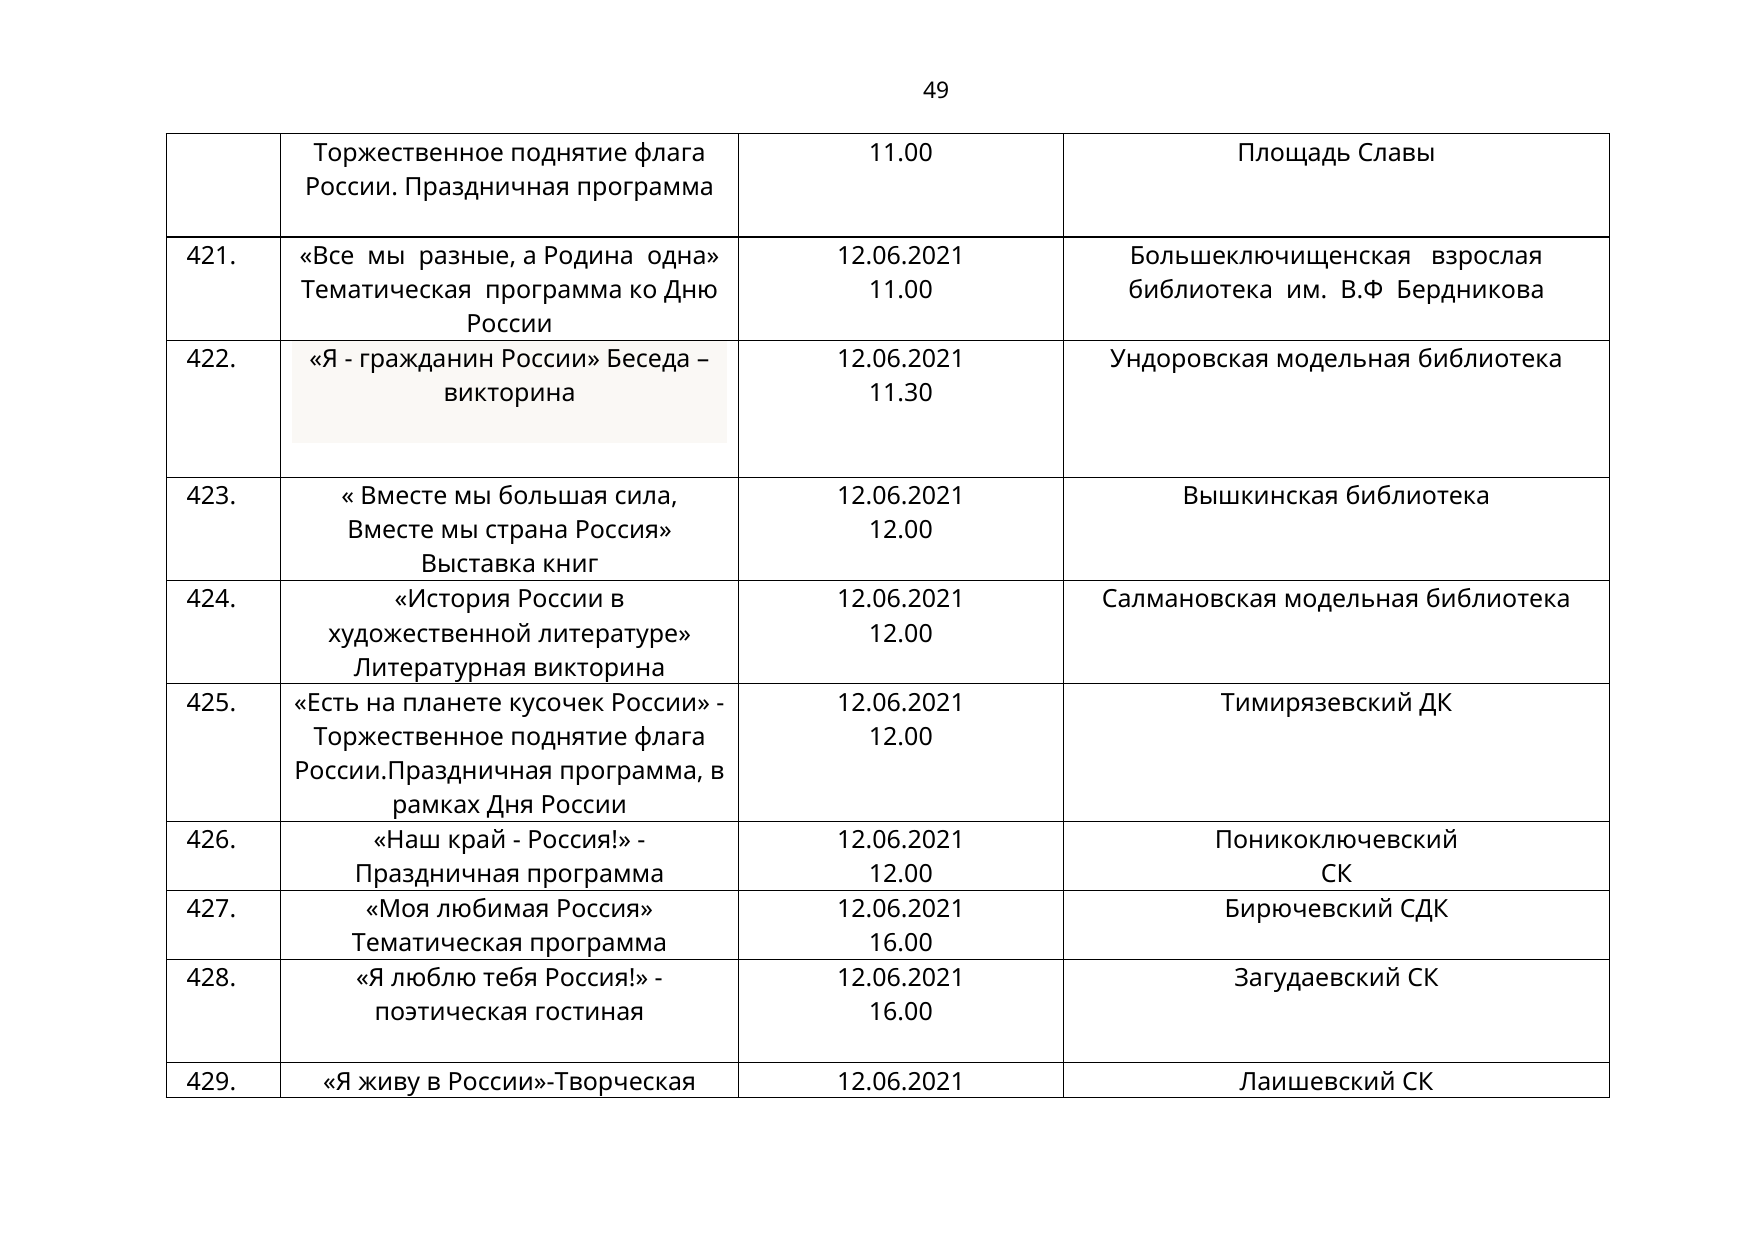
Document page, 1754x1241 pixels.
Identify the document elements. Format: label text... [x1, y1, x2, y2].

table_cell [167, 341, 280, 477]
table_cell [167, 960, 280, 1062]
table_cell Загудаевский СК [1064, 960, 1609, 1062]
table_cell Тимирязевский ДК [1064, 684, 1609, 821]
table_cell Вышкинская библиотека [1064, 478, 1609, 580]
table_cell [167, 238, 280, 339]
table_cell 12.06.2021 12.00 [739, 822, 1063, 890]
table_cell 12.06.2021 12.00 [739, 684, 1063, 821]
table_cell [281, 1063, 738, 1097]
table_cell [167, 581, 280, 683]
table_cell [167, 1063, 280, 1097]
table_cell 12.06.2021 17.10 [739, 1063, 1063, 1097]
table_cell «История России в художественной литературе» Литературная викторина [281, 581, 738, 683]
table_cell 12.06.2021 11.30 [739, 341, 1063, 477]
table_cell Бирючевский СДК [1064, 891, 1609, 959]
table_cell «Наш край - Россия!» - Праздничная программа [281, 822, 738, 890]
table_cell Поникоключевский СК [1064, 822, 1609, 890]
table_cell 12.06.2021 16.00 [739, 960, 1063, 1062]
table_cell «Есть на планете кусочек России» - Торжественное поднятие флага России.Праздничная программа, в рамках Дня России [281, 684, 738, 821]
table_cell Большеключищенская взрослая библиотека им. В.Ф Бердникова [1064, 238, 1609, 339]
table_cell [1064, 134, 1609, 236]
table_cell 12.06.2021 12.00 [739, 581, 1063, 683]
table_cell [167, 134, 280, 236]
table_cell «Все мы разные, а Родина одна» Тематическая программа ко Дню России [281, 238, 738, 339]
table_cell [281, 134, 738, 236]
table_cell [167, 822, 280, 890]
table_cell [167, 478, 280, 580]
table_cell «Моя любимая Россия» Тематическая программа [281, 891, 738, 959]
table_cell Ундоровская модельная библиотека [1064, 341, 1609, 477]
table_cell [167, 684, 280, 821]
table_cell 12.06.2021 11.00 [739, 238, 1063, 339]
table_cell Лаишевский СК [1064, 1063, 1609, 1097]
table_cell «Я люблю тебя Россия!» - поэтическая гостиная [281, 960, 738, 1062]
table_cell [167, 891, 280, 959]
table_cell Салмановская модельная библиотека [1064, 581, 1609, 683]
table_cell «Я - гражданин России» Беседа – викторина [281, 341, 738, 477]
table_cell 12.06.2021 11.00 [739, 134, 1063, 236]
table_cell « Вместе мы большая сила, Вместе мы страна Россия» Выставка книг [281, 478, 738, 580]
table_cell 12.06.2021 12.00 [739, 478, 1063, 580]
table_cell 12.06.2021 16.00 [739, 891, 1063, 959]
